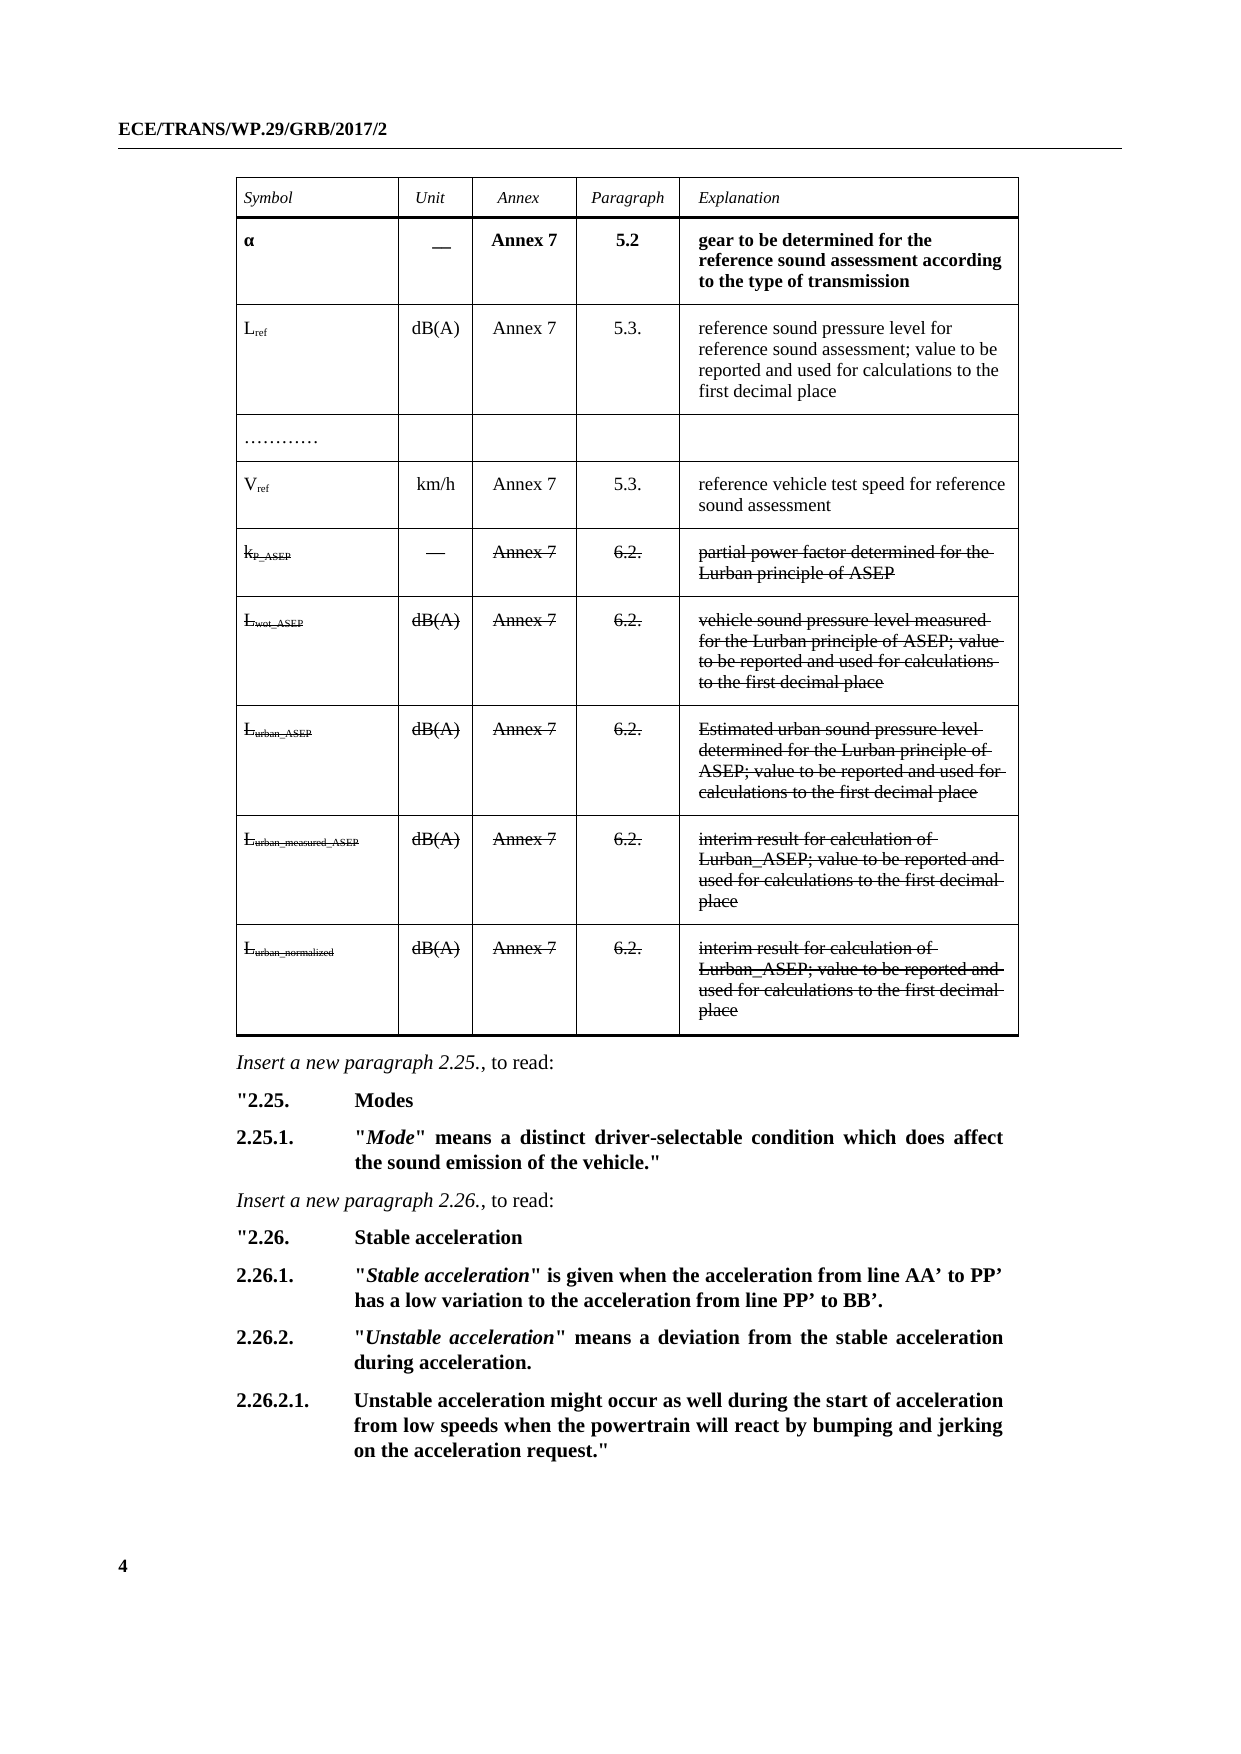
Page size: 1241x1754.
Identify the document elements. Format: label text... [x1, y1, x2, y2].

text 2.26.2. "Unstable acceleration" means a deviation from the stable acceleration during acceleration. [236, 1324, 1004, 1374]
table_cell [399, 415, 472, 461]
table_cell Lurban_ASEP [237, 706, 398, 815]
table_cell Annex 7 [473, 462, 576, 528]
table_cell [577, 415, 679, 461]
table_cell 5.2 [577, 219, 679, 304]
text "2.25. Modes [236, 1087, 1004, 1112]
table_cell reference vehicle test speed for reference sound assessment [680, 462, 1018, 528]
table_cell dB(A) [399, 816, 472, 924]
table_cell __ [399, 219, 472, 304]
table_cell 6.2. [577, 706, 679, 815]
text 2.25.1. "Mode" means a distinct driver-selectable condition which does affect the sound emission of the vehicle." [236, 1124, 1004, 1174]
table_cell Vref [237, 462, 398, 528]
table_cell partial power factor determined for the Lurban principle of ASEP [680, 529, 1018, 596]
text Insert a new paragraph 2.26., to read: [236, 1187, 1004, 1212]
table_cell Lurban_measured_ASEP [237, 816, 398, 924]
table_header Symbol [237, 178, 398, 216]
text Insert a new paragraph 2.25., to read: [236, 1049, 1004, 1074]
table_cell 6.2. [577, 597, 679, 705]
table_cell dB(A) [399, 706, 472, 815]
text 2.26.1. "Stable acceleration" is given when the acceleration from line AA’ to PP’ has a low variation to the acceleration from line PP’ to BB’. [236, 1262, 1004, 1312]
table_cell α [237, 219, 398, 304]
table_cell Annex 7 [473, 305, 576, 414]
table_cell gear to be determined for the reference sound assessment according to the type of transmission [680, 219, 1018, 304]
table_cell Lwot_ASEP [237, 597, 398, 705]
table_cell 6.2. [577, 529, 679, 596]
table_cell — [399, 529, 472, 596]
table_header Unit [399, 178, 472, 216]
table_header Explanation [680, 178, 1018, 216]
table_header Annex [473, 178, 576, 216]
text 2.26.2.1. Unstable acceleration might occur as well during the start of acceleration from low speeds when the powertrain will react by bumping and jerking on the acceleration request." [236, 1387, 1004, 1462]
table_cell reference sound pressure level for reference sound assessment; value to be reported and used for calculations to the first decimal place [680, 305, 1018, 414]
table_cell km/h [399, 462, 472, 528]
table_cell 6.2. [577, 925, 679, 1033]
table_cell [680, 415, 1018, 461]
table_cell Lurban_normalized [237, 925, 398, 1033]
table_cell ………… [237, 415, 398, 461]
table_cell Estimated urban sound pressure level determined for the Lurban principle of ASEP; value to be reported and used for calculations to the first decimal place [680, 706, 1018, 815]
table_cell vehicle sound pressure level measured for the Lurban principle of ASEP; value to be reported and used for calculations to the first decimal place [680, 597, 1018, 705]
table_cell Annex 7 [473, 529, 576, 596]
table_cell 5.3. [577, 305, 679, 414]
table_cell Annex 7 [473, 219, 576, 304]
table_cell kP_ASEP [237, 529, 398, 596]
table_cell dB(A) [399, 925, 472, 1033]
table_cell [473, 415, 576, 461]
table_cell Annex 7 [473, 706, 576, 815]
table_cell 5.3. [577, 462, 679, 528]
table_cell dB(A) [399, 597, 472, 705]
table_cell dB(A) [399, 305, 472, 414]
table_cell Lref [237, 305, 398, 414]
table_cell Annex 7 [473, 925, 576, 1033]
text "2.26. Stable acceleration [236, 1224, 1004, 1249]
table_cell interim result for calculation of Lurban_ASEP; value to be reported and used for calculations to the first decimal place [680, 816, 1018, 924]
table_cell interim result for calculation of Lurban_ASEP; value to be reported and used for calculations to the first decimal place [680, 925, 1018, 1033]
table_cell Annex 7 [473, 816, 576, 924]
table_header Paragraph [577, 178, 679, 216]
table_cell 6.2. [577, 816, 679, 924]
table_cell Annex 7 [473, 597, 576, 705]
